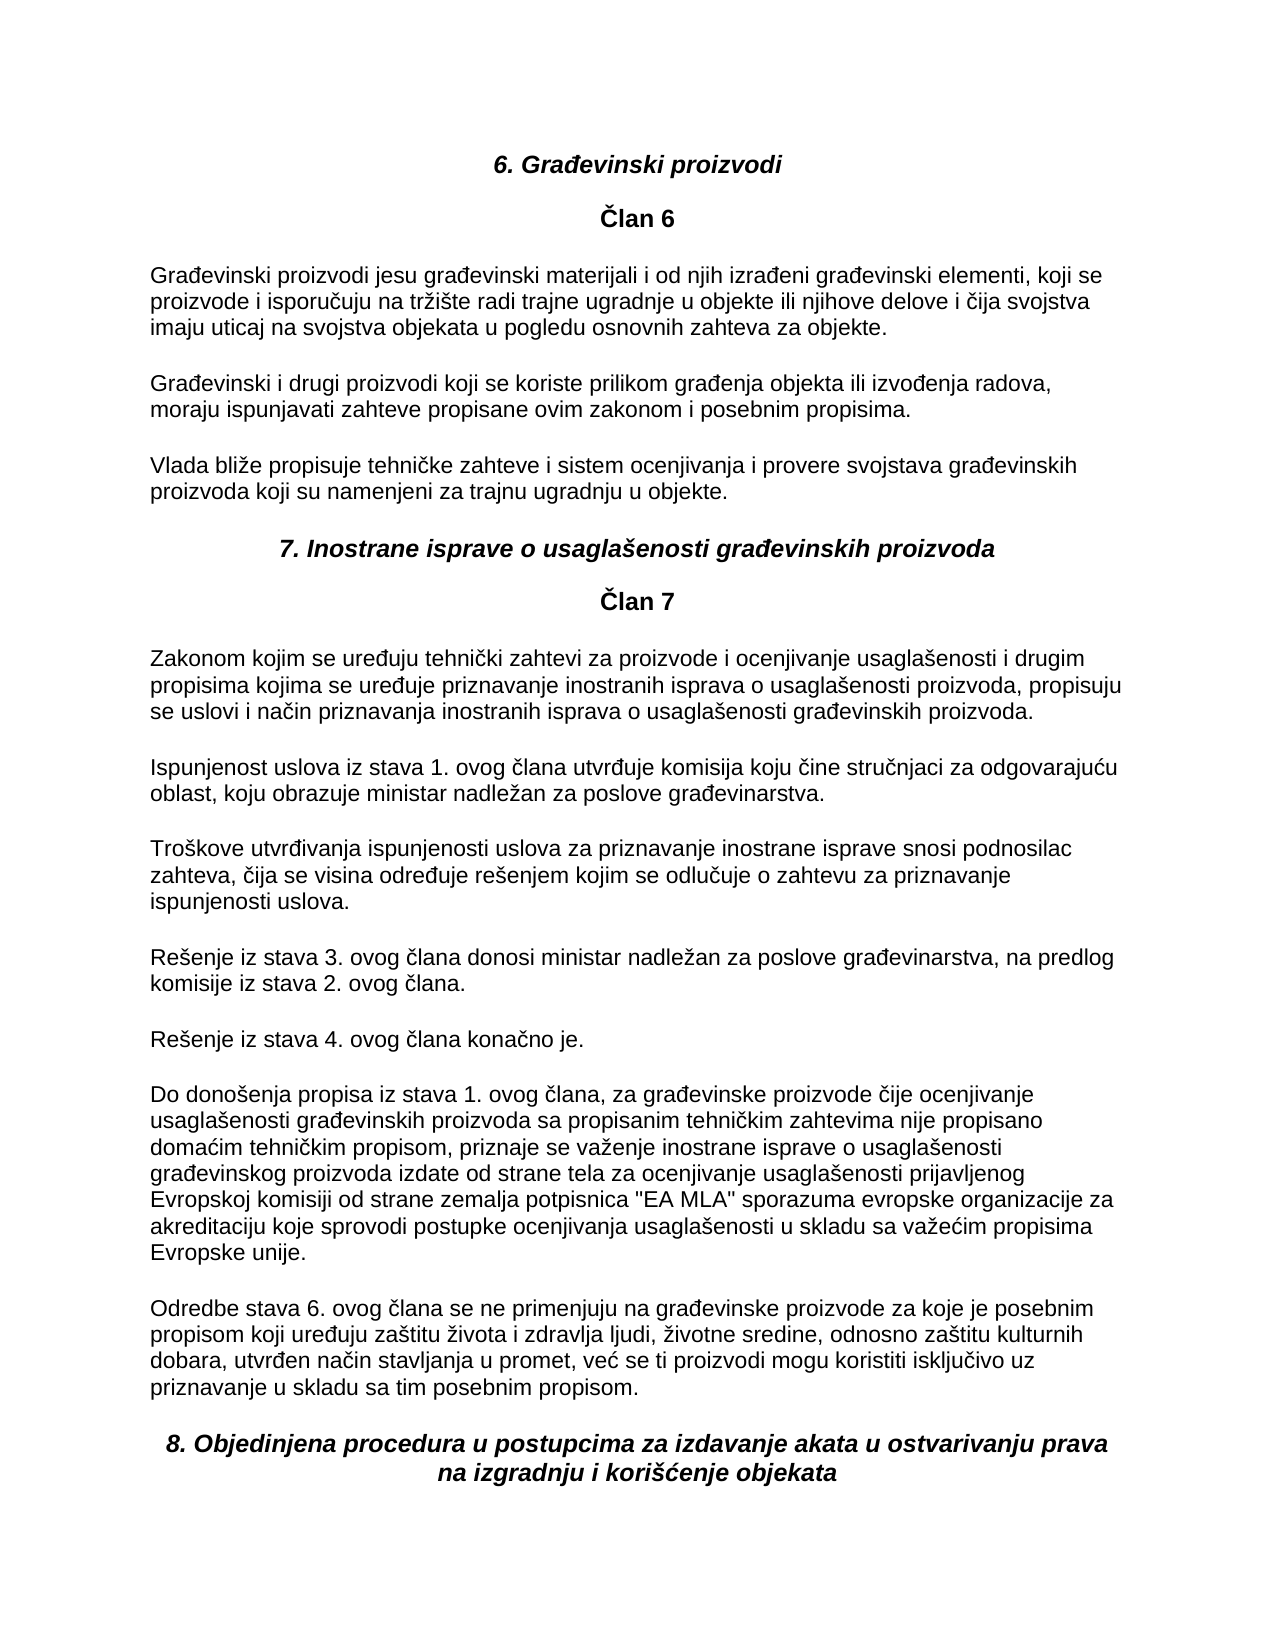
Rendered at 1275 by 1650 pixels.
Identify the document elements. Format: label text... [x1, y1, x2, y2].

text Rešenje iz stava 4. ovog člana konačno je. [150, 1026, 1125, 1052]
text Rešenje iz stava 3. ovog člana donosi ministar nadležan za poslove građevinarstva, na predlog komisije iz stava 2. ovog člana. [150, 944, 1125, 996]
text Ispunjenost uslova iz stava 1. ovog člana utvrđuje komisija koju čine stručnjaci za odgovarajuću oblast, koju obrazuje ministar nadležan za poslove građevinarstva. [150, 753, 1125, 806]
text Vlada bliže propisuje tehničke zahteve i sistem ocenjivanja i provere svojstava građevinskih proizvoda koji su namenjeni za trajnu ugradnju u objekte. [150, 452, 1125, 504]
text Član 6 [150, 204, 1125, 232]
text Građevinski proizvodi jesu građevinski materijali i od njih izrađeni građevinski elementi, koji se proizvode i isporučuju na tržište radi trajne ugradnje u objekte ili njihove delove i čija svojstva imaju uticaj na svojstva objekata u pogledu osnovnih zahteva za objekte. [150, 262, 1125, 341]
text Odredbe stava 6. ovog člana se ne primenjuju na građevinske proizvode za koje je posebnim propisom koji uređuju zaštitu života i zdravlja ljudi, životne sredine, odnosno zaštitu kulturnih dobara, utvrđen način stavljanja u promet, već se ti proizvodi mogu koristiti isključivo uz priznavanje u skladu sa tim posebnim propisom. [150, 1295, 1125, 1400]
text 8. Objedinjena procedura u postupcima za izdavanje akata u ostvarivanju prava na izgradnju i korišćenje objekata [150, 1429, 1125, 1487]
text 7. Inostrane isprave o usaglašenosti građevinskih proizvoda [150, 534, 1125, 562]
text Do donošenja propisa iz stava 1. ovog člana, za građevinske proizvode čije ocenjivanje usaglašenosti građevinskih proizvoda sa propisanim tehničkim zahtevima nije propisano domaćim tehničkim propisom, priznaje se važenje inostrane isprave o usaglašenosti građevinskog proizvoda izdate od strane tela za ocenjivanje usaglašenosti prijavljenog Evropskoj komisiji od strane zemalja potpisnica "EA MLA" sporazuma evropske organizacije za akreditaciju koje sprovodi postupke ocenjivanja usaglašenosti u skladu sa važećim propisima Evropske unije. [150, 1081, 1125, 1266]
text Zakonom kojim se uređuju tehnički zahtevi za proizvode i ocenjivanje usaglašenosti i drugim propisima kojima se uređuje priznavanje inostranih isprava o usaglašenosti proizvoda, propisuju se uslovi i način priznavanja inostranih isprava o usaglašenosti građevinskih proizvoda. [150, 645, 1125, 724]
text 6. Građevinski proizvodi [150, 150, 1125, 179]
text Član 7 [150, 587, 1125, 616]
text Građevinski i drugi proizvodi koji se koriste prilikom građenja objekta ili izvođenja radova, moraju ispunjavati zahteve propisane ovim zakonom i posebnim propisima. [150, 370, 1125, 423]
text Troškove utvrđivanja ispunjenosti uslova za priznavanje inostrane isprave snosi podnosilac zahteva, čija se visina određuje rešenjem kojim se odlučuje o zahtevu za priznavanje ispunjenosti uslova. [150, 835, 1125, 914]
